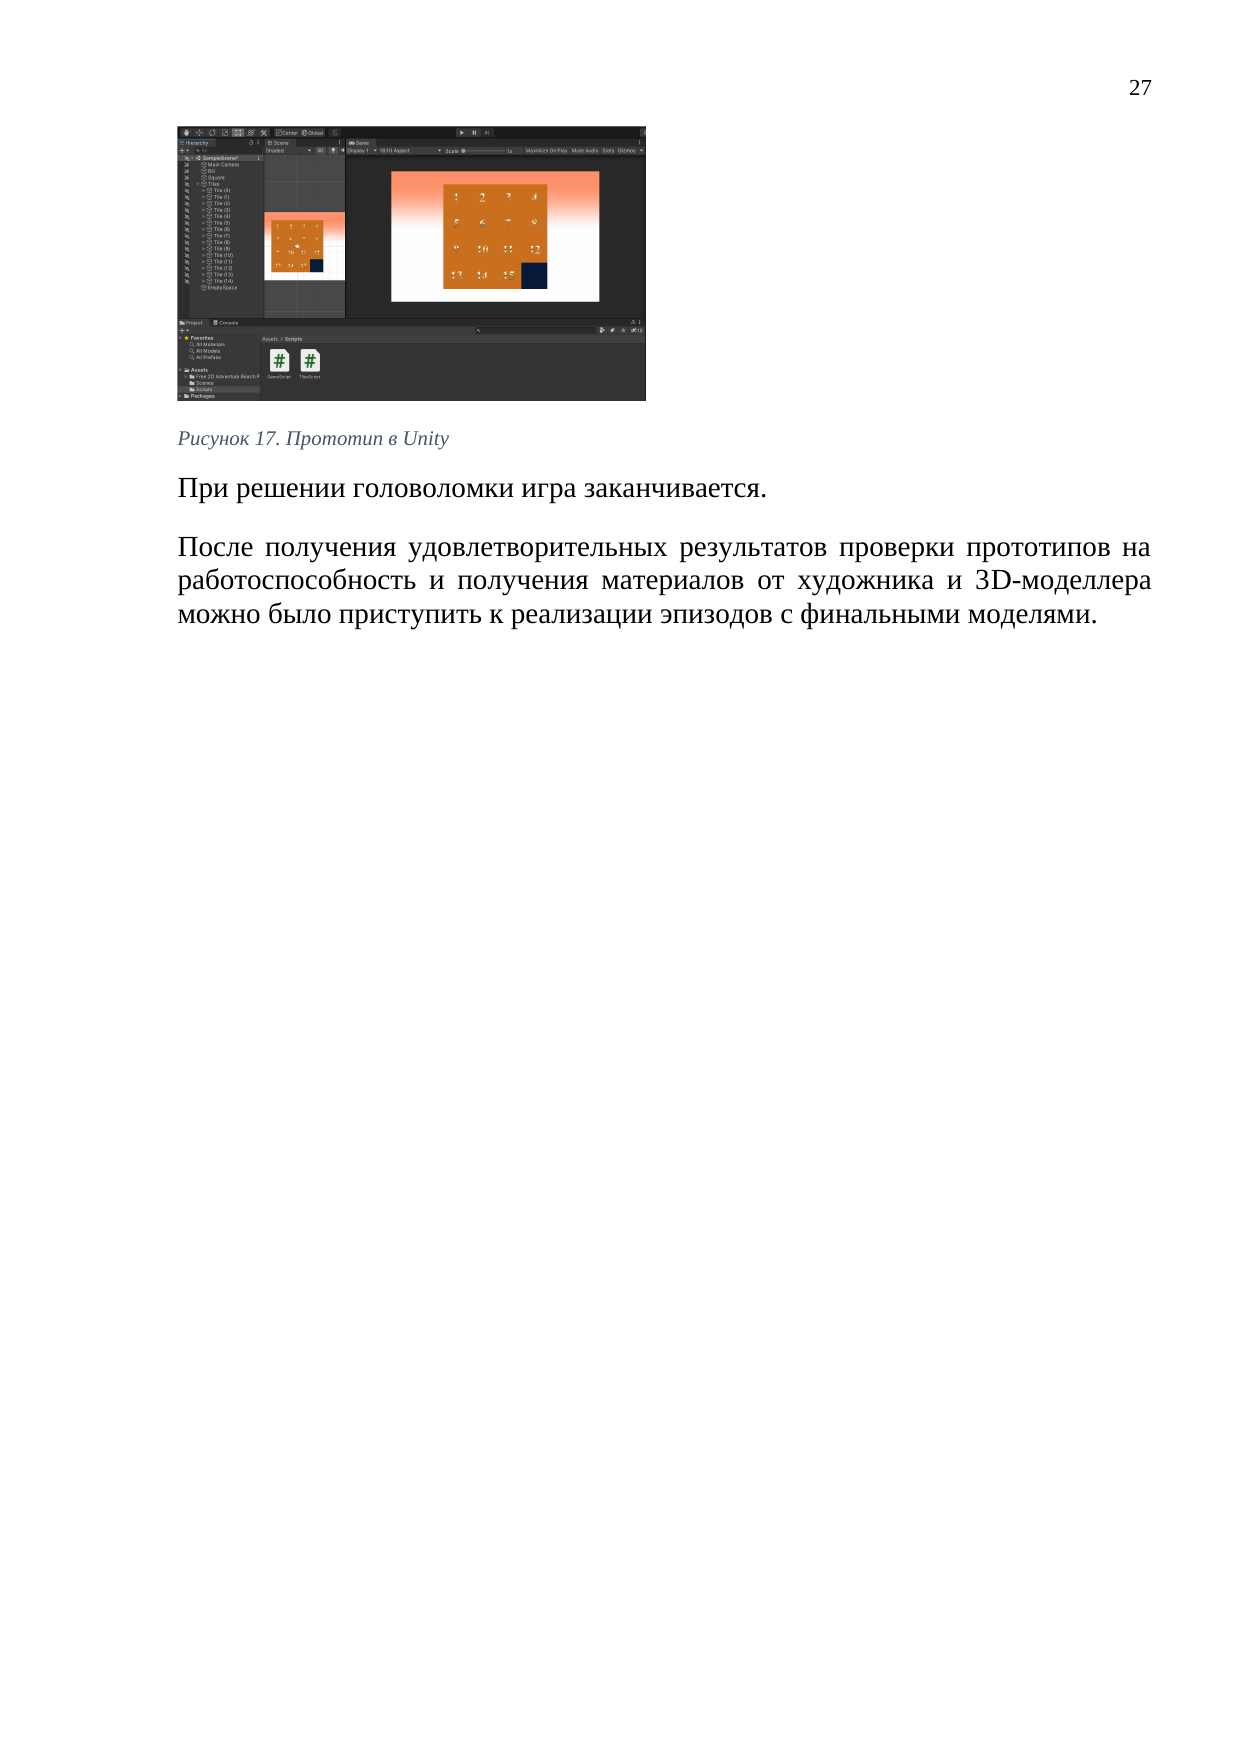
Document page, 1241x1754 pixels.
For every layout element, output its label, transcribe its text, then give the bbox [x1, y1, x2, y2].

text Рисунок 17. Прототип в Unity [177, 426, 1152, 449]
text При решении головоломки игра заканчивается. [177, 470, 1152, 504]
picture [177, 126, 646, 401]
text После получения удовлетворительных результатов проверки прототипов на работоспособность и получения материалов от художника и 3D-моделлера можно было приступить к реализации эпизодов с финальными моделями. [177, 529, 1152, 629]
